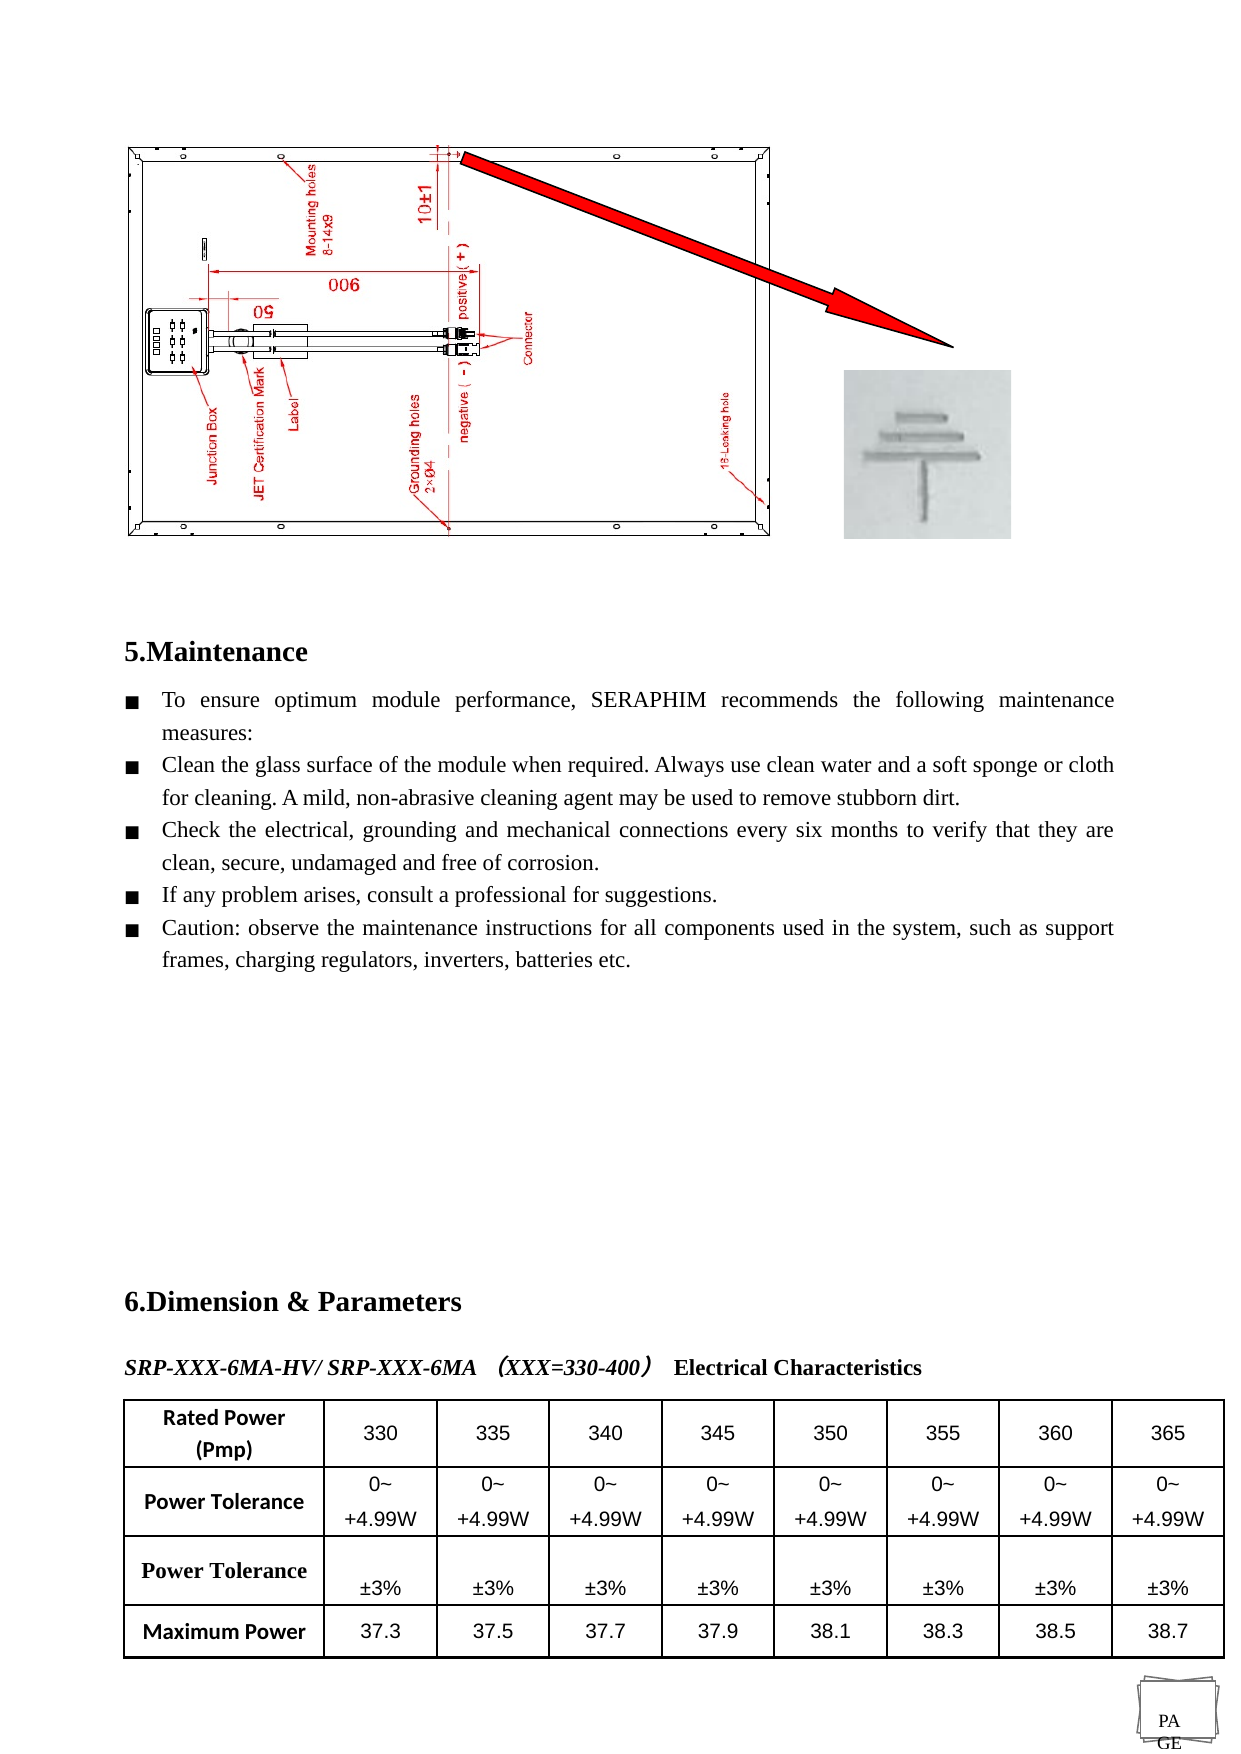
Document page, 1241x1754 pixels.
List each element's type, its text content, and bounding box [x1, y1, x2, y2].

table_cell [550, 1537, 661, 1569]
list Check the electrical, grounding and mechanical connections every six months to verify that they are clean, secure, undamaged and free of corrosion.  [124, 813, 1116, 878]
table_cell +4.99W [1113, 1500, 1223, 1535]
table_cell [325, 1537, 436, 1569]
table_header 340 [550, 1401, 661, 1466]
table_header 365 [1113, 1401, 1223, 1466]
table_header 360 [1000, 1401, 1111, 1466]
table_cell Power Tolerance [125, 1468, 323, 1535]
list If any problem arises, consult a professional for suggestions.  [124, 878, 1116, 911]
table_cell 38.1 [775, 1606, 886, 1656]
table_header 355 [888, 1401, 998, 1466]
table_cell 37.7 [550, 1606, 661, 1656]
table_cell 0~ [325, 1468, 436, 1500]
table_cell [125, 1606, 323, 1656]
table_cell 38.3 [888, 1606, 998, 1656]
table_header 350 [775, 1401, 886, 1466]
table_header 335 [438, 1401, 548, 1466]
table_cell [438, 1537, 548, 1569]
text 6.Dimension & Parameters [124, 1268, 1116, 1333]
table_cell ±3% [888, 1569, 998, 1604]
table_cell +4.99W [775, 1500, 886, 1535]
text SRP-XXX-6MA-HV/ SRP-XXX-6MA （XXX=330-400） Electrical Characteristics [124, 1333, 1116, 1398]
table_cell ±3% [663, 1569, 773, 1604]
table_cell ±3% [1113, 1569, 1223, 1604]
table_cell 0~ [550, 1468, 661, 1500]
table_cell 37.3 [325, 1606, 436, 1656]
table_cell [775, 1537, 886, 1569]
table_cell +4.99W [438, 1500, 548, 1535]
list Caution: observe the maintenance instructions for all components used in the system, such as support frames, charging regulators, inverters, batteries etc. [124, 911, 1116, 976]
table_cell +4.99W [550, 1500, 661, 1535]
table_cell 0~ [438, 1468, 548, 1500]
table_header Rated Power (Pmp) [125, 1401, 323, 1466]
table_cell Power Tolerance [125, 1537, 323, 1604]
table_header 345 [663, 1401, 773, 1466]
table_header 330 [325, 1401, 436, 1466]
table_cell ±3% [775, 1569, 886, 1604]
picture [843, 370, 1012, 539]
table_cell 37.9 [663, 1606, 773, 1656]
table_cell +4.99W [1000, 1500, 1111, 1535]
table_cell 38.5 [1000, 1606, 1111, 1656]
list Clean the glass surface of the module when required. Always use clean water and a soft sponge or cloth for cleaning. A mild, non-abrasive cleaning agent may be used to remove stubborn dirt.  [124, 748, 1116, 813]
table_cell 0~ [1000, 1468, 1111, 1500]
table_cell 0~ [1113, 1468, 1223, 1500]
table_cell +4.99W [663, 1500, 773, 1535]
table_cell 37.5 [438, 1606, 548, 1656]
table_cell +4.99W [888, 1500, 998, 1535]
list To ensure optimum module performance, SERAPHIM recommends the following maintenance measures:  [124, 683, 1116, 748]
table_cell ±3% [550, 1569, 661, 1604]
picture [124, 145, 773, 539]
table_cell 38.7 [1113, 1606, 1223, 1656]
table_cell 0~ [888, 1468, 998, 1500]
table_cell [888, 1537, 998, 1569]
table_cell [1113, 1537, 1223, 1569]
table_cell [1000, 1537, 1111, 1569]
table_cell 0~ [663, 1468, 773, 1500]
table_cell ±3% [438, 1569, 548, 1604]
table_cell ±3% [325, 1569, 436, 1604]
table_cell ±3% [1000, 1569, 1111, 1604]
text 5.Maintenance [124, 618, 1116, 683]
table_cell +4.99W [325, 1500, 436, 1535]
table_cell [663, 1537, 773, 1569]
table_cell 0~ [775, 1468, 886, 1500]
